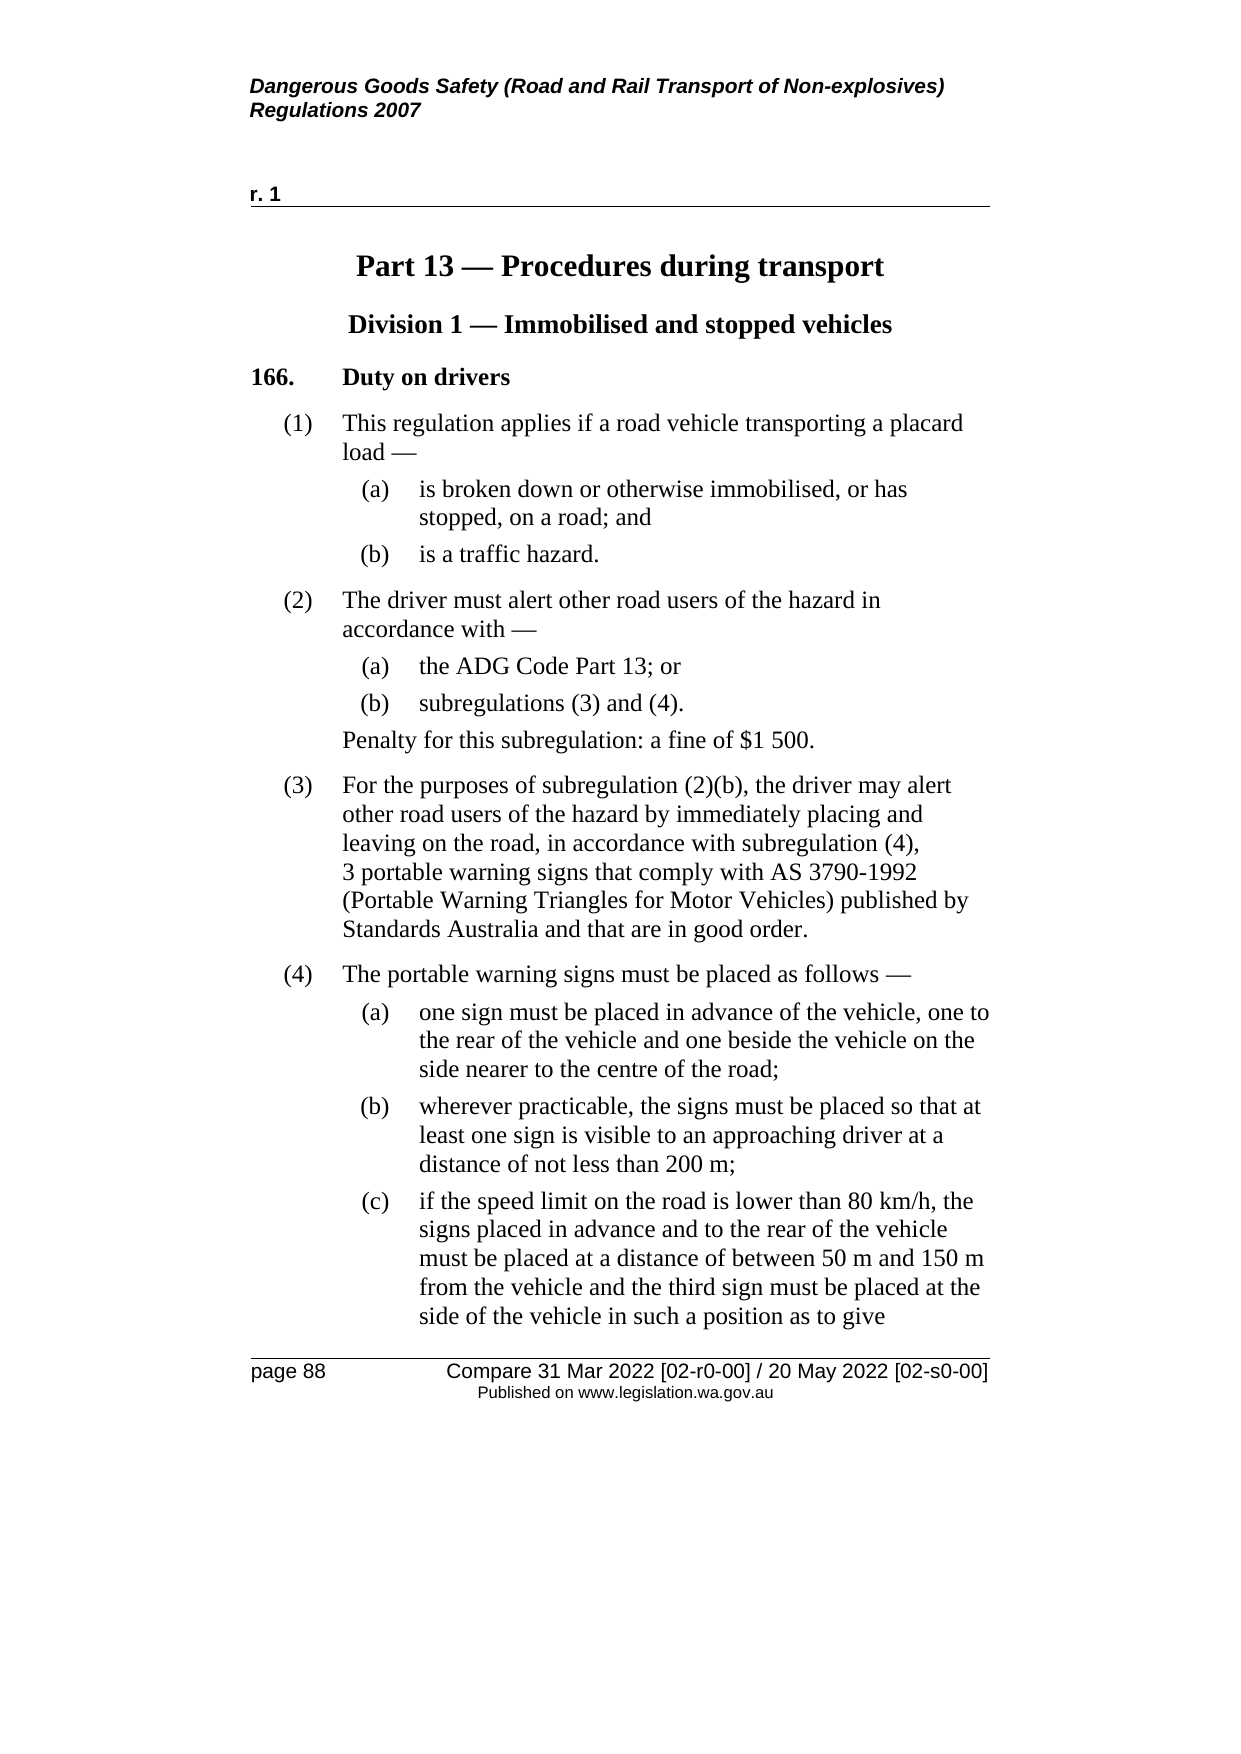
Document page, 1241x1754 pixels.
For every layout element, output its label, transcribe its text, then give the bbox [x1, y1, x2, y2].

text (b) wherever practicable, the signs must be placed so that at least one sign is visible to an approaching driver at a distance of not less than 200 m; [251, 1091, 990, 1177]
text (a) one sign must be placed in advance of the vehicle, one to the rear of the vehicle and one beside the vehicle on the side nearer to the centre of the road; [251, 997, 990, 1083]
subtitle 166. Duty on drivers [251, 362, 990, 391]
text (1) This regulation applies if a road vehicle transporting a placard load — [251, 408, 990, 465]
text (b) is a traffic hazard. [251, 539, 990, 568]
subtitle Division 1 — Immobilised and stopped vehicles [251, 308, 990, 339]
text (3) For the purposes of subregulation (2)(b), the driver may alert other road users of the hazard by immediately placing and leaving on the road, in accordance with subregulation (4), 3 portable warning signs that comply with AS 3790-1992 (Portable Warning Triangles for Motor Vehicles) published by Standards Australia and that are in good order. [251, 770, 990, 943]
text (a) is broken down or otherwise immobilised, or has stopped, on a road; and [251, 474, 990, 531]
text (a) the ADG Code Part 13; or [251, 651, 990, 679]
text (4) The portable warning signs must be placed as follows — [251, 959, 990, 988]
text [251, 1186, 990, 1329]
text Penalty for this subregulation: a fine of $1 500. [251, 725, 990, 754]
text (2) The driver must alert other road users of the hazard in accordance with — [251, 585, 990, 642]
text (b) subregulations (3) and (4). [251, 688, 990, 717]
subtitle Part 13 — Procedures during transport [251, 247, 990, 283]
